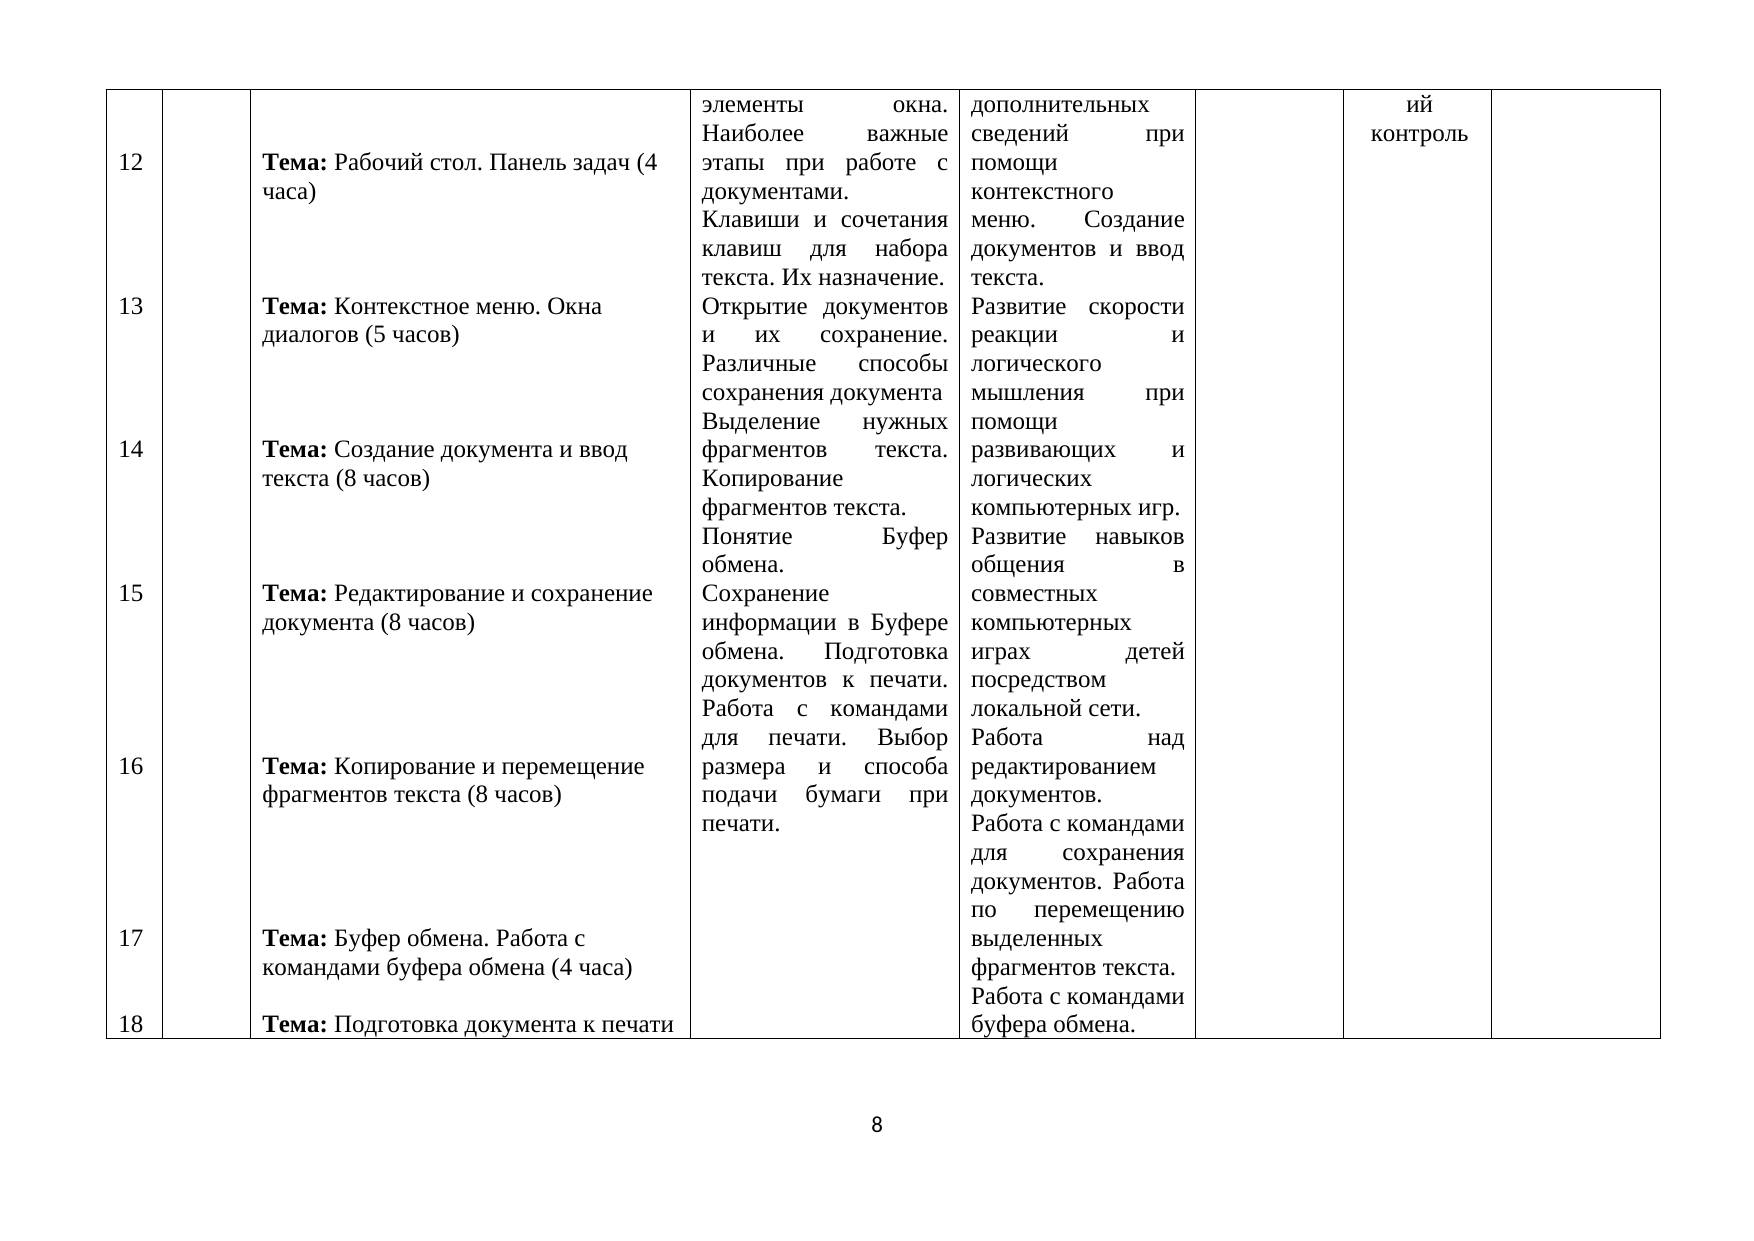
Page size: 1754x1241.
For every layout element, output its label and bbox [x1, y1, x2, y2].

table_cell [1344, 90, 1491, 1038]
table_cell [251, 90, 690, 1038]
table_cell [1196, 90, 1343, 1038]
table_cell [107, 90, 162, 1038]
table_cell [163, 90, 250, 1038]
table_cell [1492, 90, 1660, 1038]
table_cell [691, 90, 959, 1038]
table_cell [960, 90, 1195, 1038]
